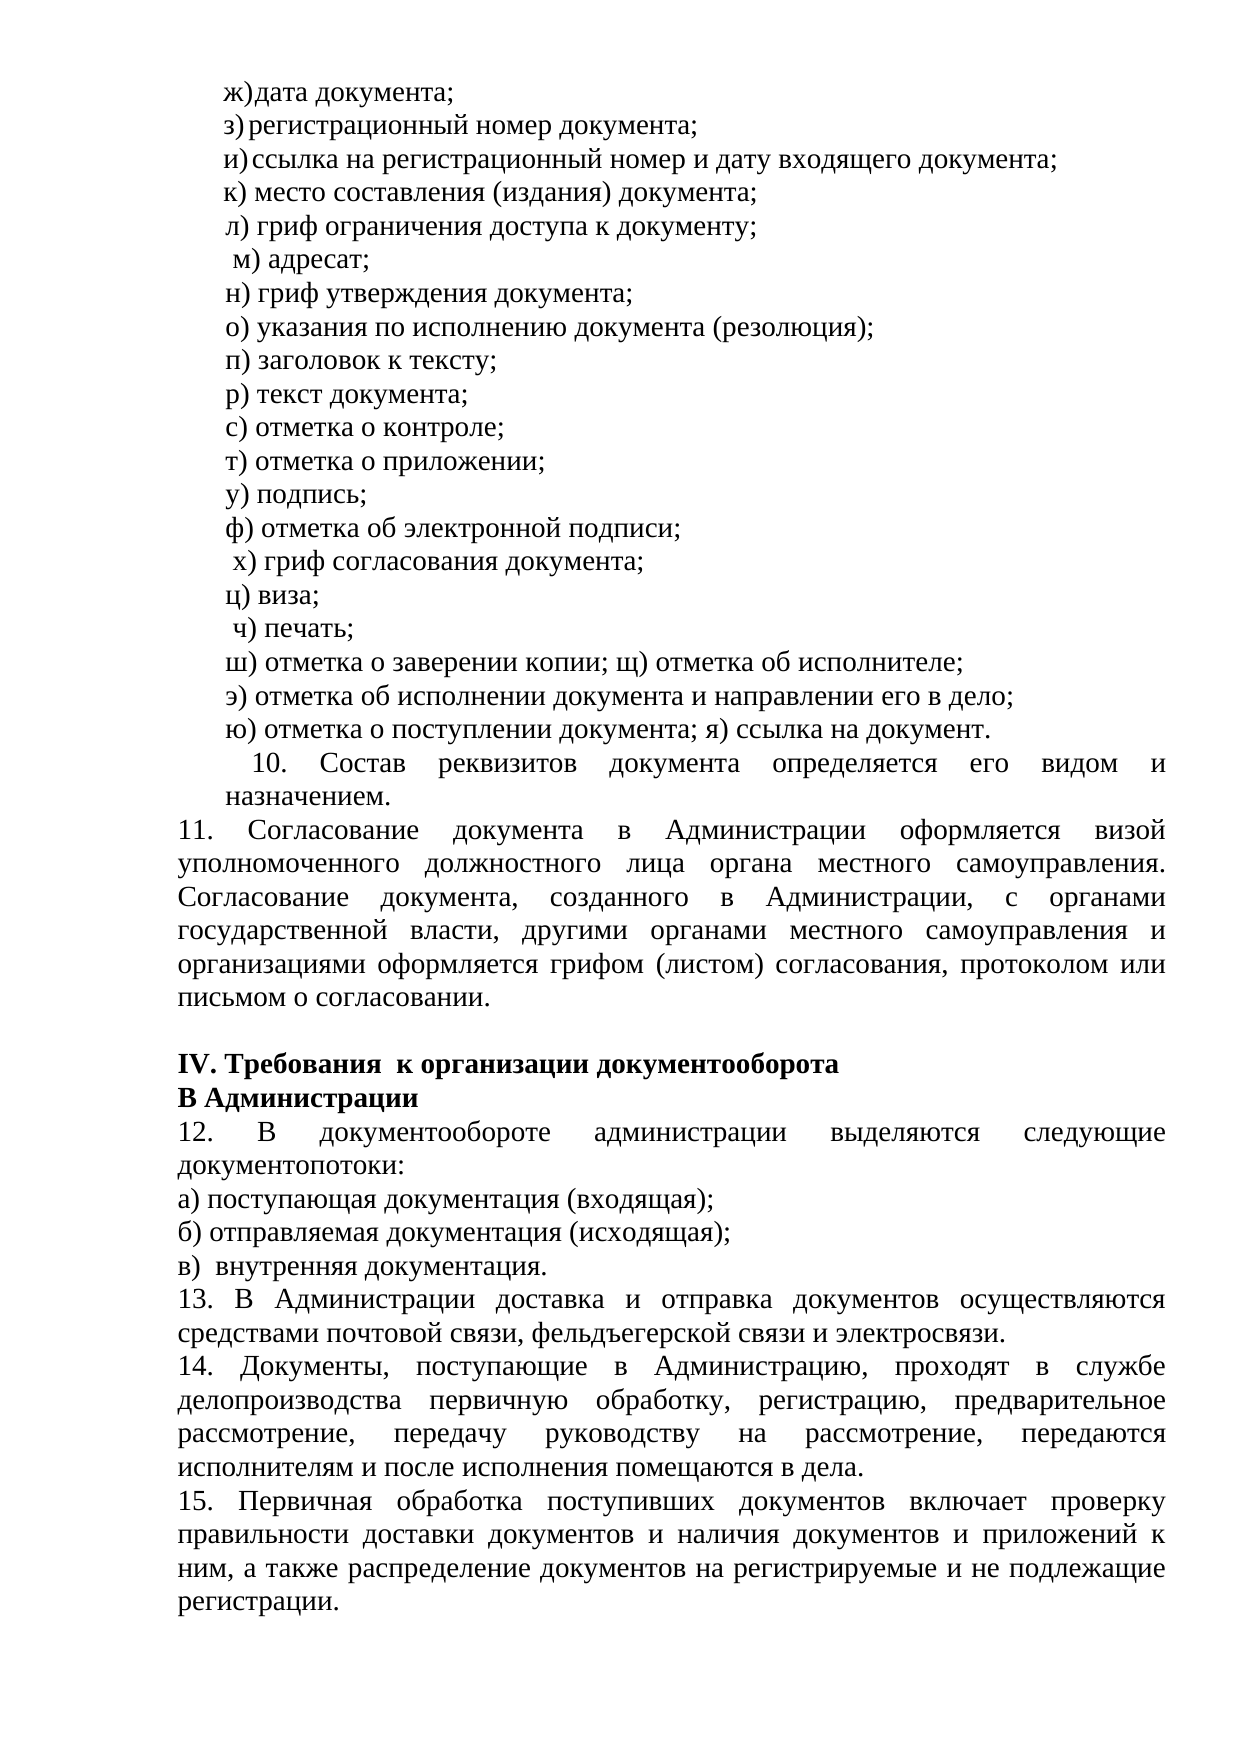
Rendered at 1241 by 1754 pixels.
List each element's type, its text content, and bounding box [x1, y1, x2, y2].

text ш) отметка о заверении копии; щ) отметка об исполнителе; [225, 644, 1017, 678]
text п) заголовок к тексту; [225, 342, 1167, 376]
text 15. Первичная обработка поступивших документов включает проверку правильности доставки документов и наличия документов и приложений к ним, а также распределение документов на регистрируемые и не подлежащие регистрации. [177, 1483, 1167, 1617]
text ю) отметка о поступлении документа; я) ссылка на документ. [225, 711, 1085, 745]
text с) отметка о контроле; [225, 409, 1167, 443]
text IV. Требования к организации документооборота [177, 1047, 1167, 1080]
text 10. Состав реквизитов документа определяется его видом и назначением. [225, 745, 1167, 812]
text х) гриф согласования документа; [225, 543, 1017, 577]
text ц) виза; [225, 577, 1017, 611]
text ж) дата документа; [179, 74, 1167, 107]
text н) гриф утверждения документа; [225, 275, 1167, 309]
text б) отправляемая документация (исходящая); [177, 1214, 1167, 1248]
text 14. Документы, поступающие в Администрацию, проходят в службе делопроизводства первичную обработку, регистрацию, предварительное рассмотрение, передачу руководству на рассмотрение, передаются исполнителям и после исполнения помещаются в дела. [177, 1348, 1167, 1483]
text ч) печать; [225, 611, 1017, 644]
text ф) отметка об электронной подписи; [225, 510, 1017, 543]
text а) поступающая документация (входящая); [177, 1181, 1167, 1214]
text л) гриф ограничения доступа к документу; [225, 208, 1017, 242]
text в) внутренняя документация. [177, 1248, 1167, 1281]
text 11. Согласование документа в Администрации оформляется визой уполномоченного должностного лица органа местного самоуправления. Согласование документа, созданного в Администрации, с органами государственной власти, другими органами местного самоуправления и организациями оформляется грифом (листом) согласования, протоколом или письмом о согласовании. [177, 812, 1167, 1013]
text к) место составления (издания) документа; [179, 174, 1167, 208]
text и) ссылка на регистрационный номер и дату входящего документа; [179, 141, 1167, 174]
text 13. В Администрации доставка и отправка документов осуществляются средствами почтовой связи, фельдъегерской связи и электросвязи. [177, 1281, 1167, 1348]
text о) указания по исполнению документа (резолюция); [225, 309, 1167, 342]
text р) текст документа; [225, 376, 1167, 409]
text т) отметка о приложении; [225, 443, 1167, 476]
text В Администрации [177, 1080, 1167, 1114]
text э) отметка об исполнении документа и направлении его в дело; [225, 678, 1085, 711]
text у) подпись; [225, 476, 1167, 510]
text з) регистрационный номер документа; [179, 107, 1167, 141]
text м) адресат; [225, 242, 1017, 275]
text 12. В документообороте администрации выделяются следующие документопотоки: [177, 1114, 1167, 1181]
